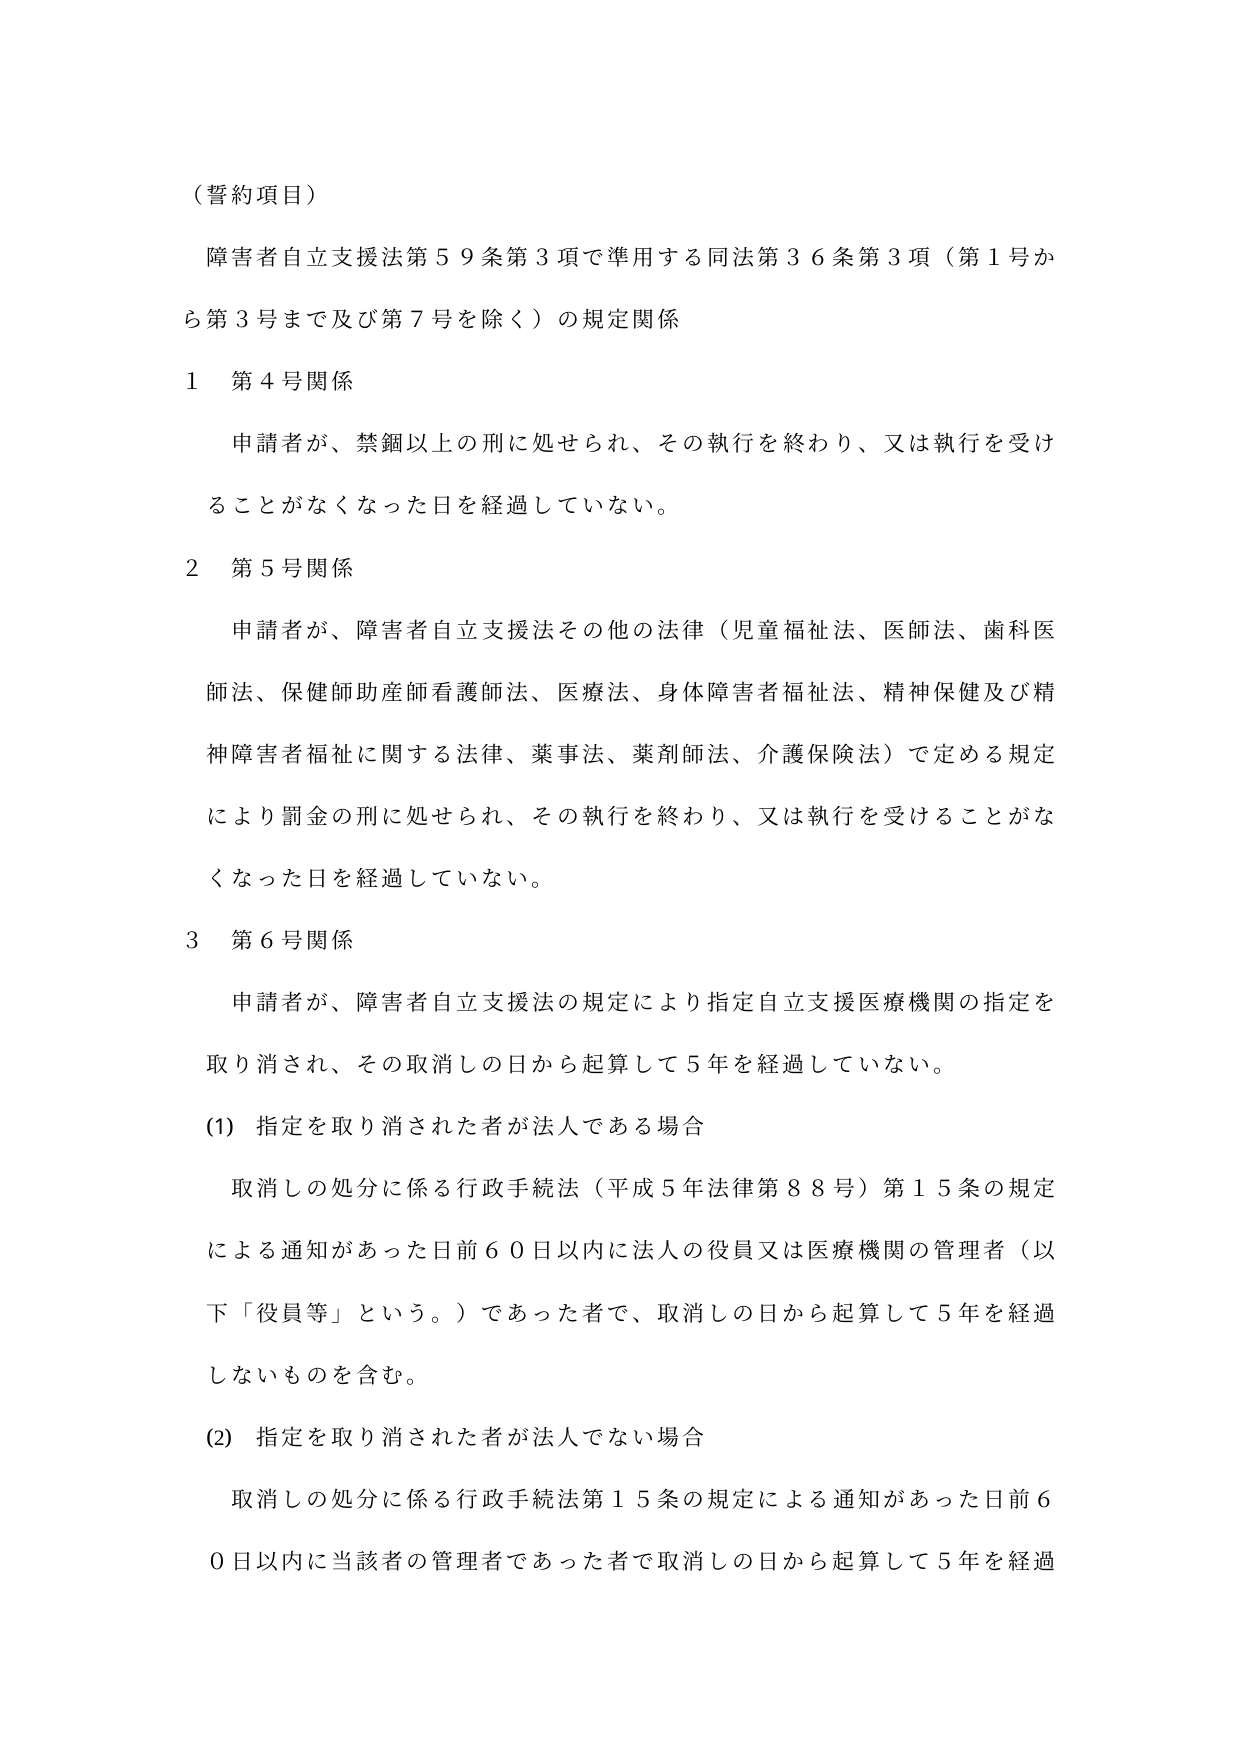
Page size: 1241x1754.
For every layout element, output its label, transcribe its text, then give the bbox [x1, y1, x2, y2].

list 申請者が、障害者自立支援法の規定により指定自立支援医療機関の指定を取り消され、その取消しの日から起算して５年を経過していない。 [203, 970, 1059, 1094]
list ３ 第６号関係 [181, 908, 1059, 970]
text （誓約項目） [181, 163, 1059, 225]
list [181, 1467, 1059, 1591]
text (2)指定を取り消された者が法人でない場合 [181, 1405, 1059, 1467]
list 申請者が、禁錮以上の刑に処せられ、その執行を終わり、又は執行を受けることがなくなった日を経過していない。 [203, 411, 1059, 536]
list ２ 第５号関係 [181, 536, 1059, 598]
list (1)指定を取り消された者が法人である場合 [203, 1094, 1059, 1156]
list 申請者が、障害者自立支援法その他の法律（児童福祉法、医師法、歯科医師法、保健師助産師看護師法、医療法、身体障害者福祉法、精神保健及び精神障害者福祉に関する法律、薬事法、薬剤師法、介護保険法）で定める規定により罰金の刑に処せられ、その執行を終わり、又は執行を受けることがなくなった日を経過していない。 [203, 598, 1059, 908]
text 障害者自立支援法第５９条第３項で準用する同法第３６条第３項（第１号から第３号まで及び第７号を除く）の規定関係 [181, 225, 1059, 349]
text １ 第４号関係 [181, 349, 1059, 411]
text 取消しの処分に係る行政手続法（平成５年法律第８８号）第１５条の規定による通知があった日前６０日以内に法人の役員又は医療機関の管理者（以下「役員等」という。）であった者で、取消しの日から起算して５年を経過しないものを含む。 [203, 1156, 1059, 1405]
